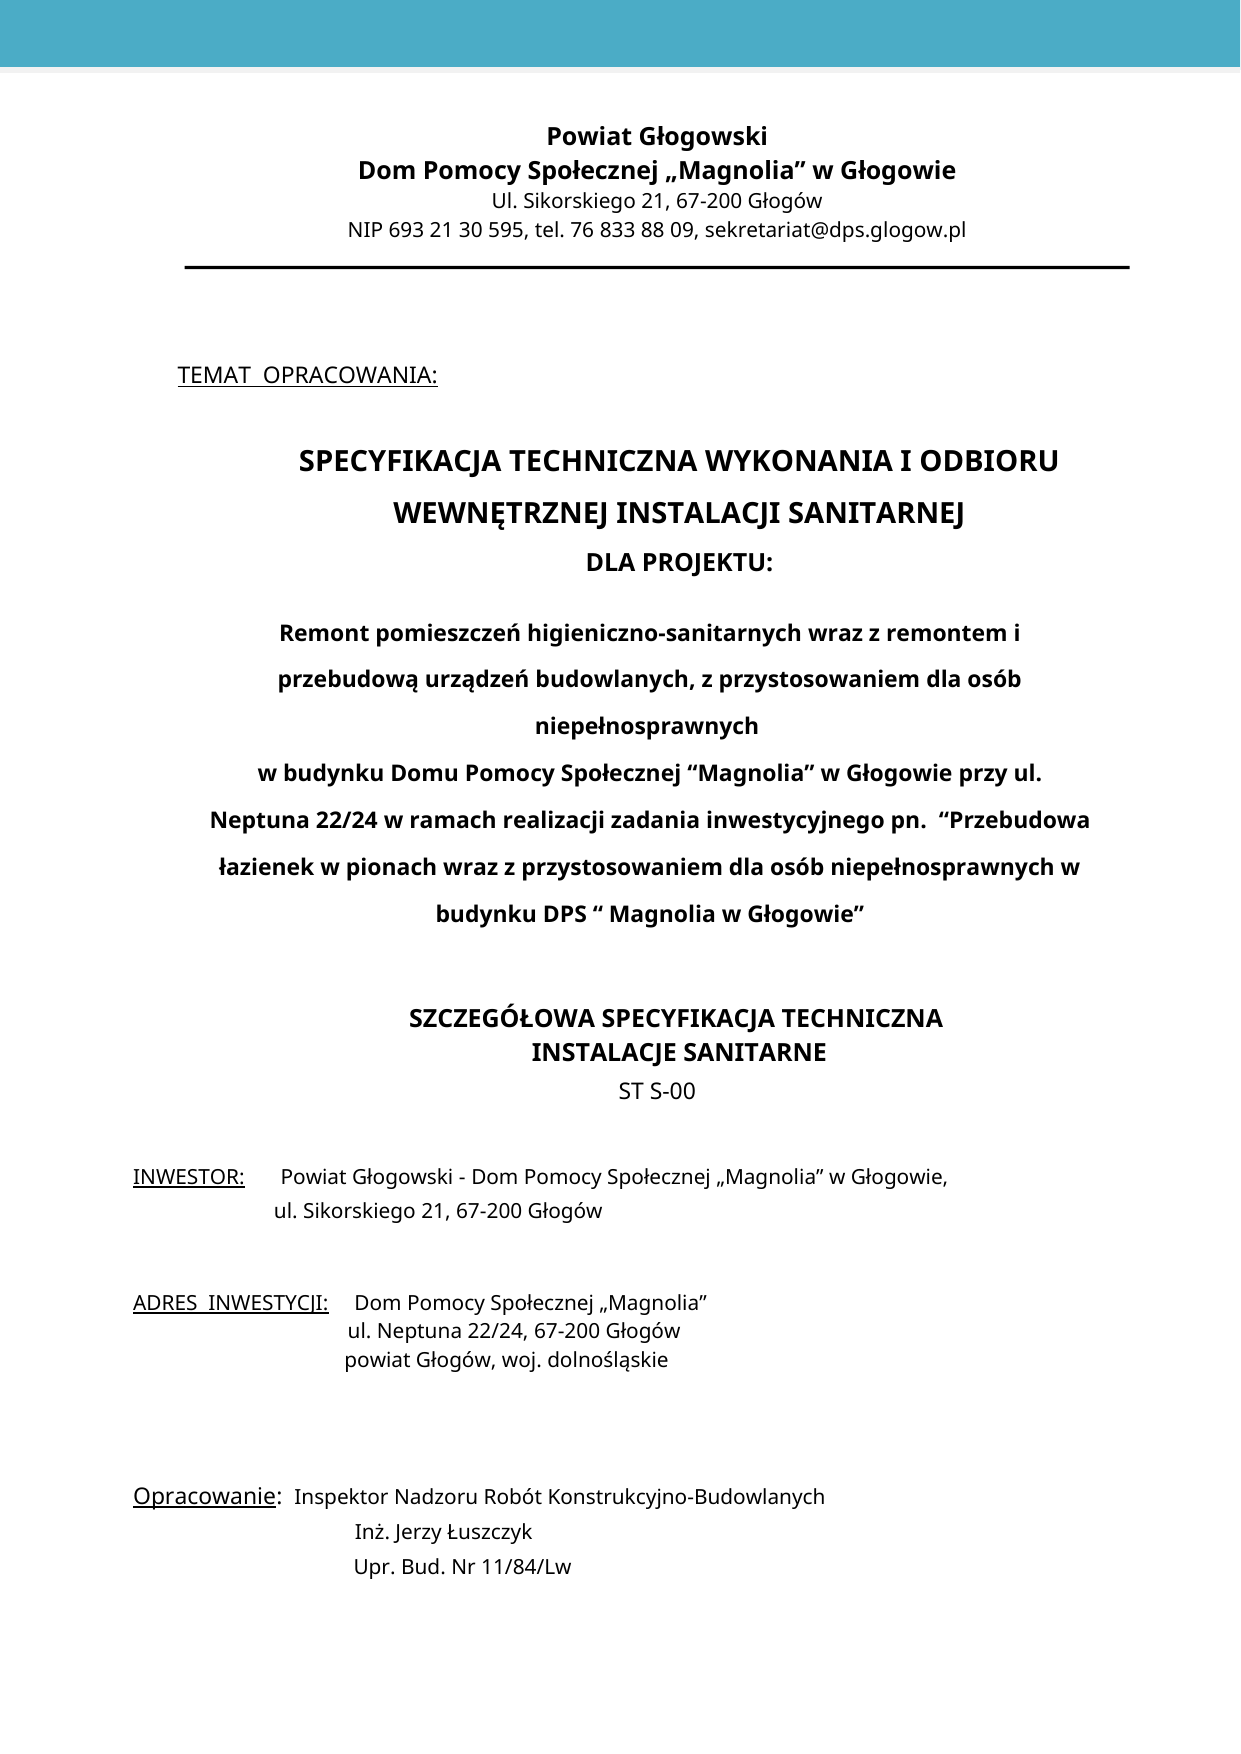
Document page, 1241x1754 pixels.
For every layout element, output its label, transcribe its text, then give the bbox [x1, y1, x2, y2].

text INWESTOR: Powiat Głogowski - Dom Pomocy Społecznej „Magnolia” w Głogowie, [133, 1162, 1181, 1190]
text ADRES INWESTYCJI: Dom Pomocy Społecznej „Magnolia” [133, 1288, 1181, 1317]
text TEMAT OPRACOWANIA: [177, 359, 1181, 391]
text Upr. Bud. Nr 11/84/Lw [207, 1552, 621, 1580]
text Inż. Jerzy Łuszczyk [207, 1517, 621, 1546]
text Opracowanie: Inspektor Nadzoru Robót Konstrukcyjno-Budowlanych [133, 1480, 1181, 1511]
text Powiat Głogowski [133, 118, 1181, 152]
text ST S-00 [133, 1075, 1181, 1106]
text NIP 693 21 30 595, tel. 76 833 88 09, sekretariat@dps.glogow.pl [133, 215, 1181, 243]
text Remont pomieszczeń higieniczno-sanitarnych wraz z remontem i przebudową urządzeń budowlanych, z przystosowaniem dla osób niepełnosprawnych w budynku Domu Pomocy Społecznej “Magnolia” w Głogowie przy ul. Neptuna 22/24 w ramach realizacji zadania inwestycyjnego pn. “Przebudowa łazienek w pionach wraz z przystosowaniem dla osób niepełnosprawnych w budynku DPS “ Magnolia w Głogowie” [207, 616, 1093, 929]
text Ul. Sikorskiego 21, 67-200 Głogów [133, 186, 1181, 215]
text ul. Neptuna 22/24, 67-200 Głogów [133, 1317, 1181, 1345]
text ul. Sikorskiego 21, 67-200 Głogów [133, 1197, 1181, 1225]
subtitle WEWNĘTRZNEJ INSTALACJI SANITARNEJ [177, 493, 1181, 532]
subtitle SZCZEGÓŁOWA SPECYFIKACJA TECHNICZNA INSTALACJE SANITARNE [177, 1001, 1181, 1069]
subtitle SPECYFIKACJA TECHNICZNA WYKONANIA I ODBIORU [177, 441, 1181, 480]
text powiat Głogów, woj. dolnośląskie [133, 1345, 1181, 1373]
subtitle DLA PROJEKTU: [177, 545, 1181, 579]
text Dom Pomocy Społecznej „Magnolia” w Głogowie [133, 152, 1181, 186]
